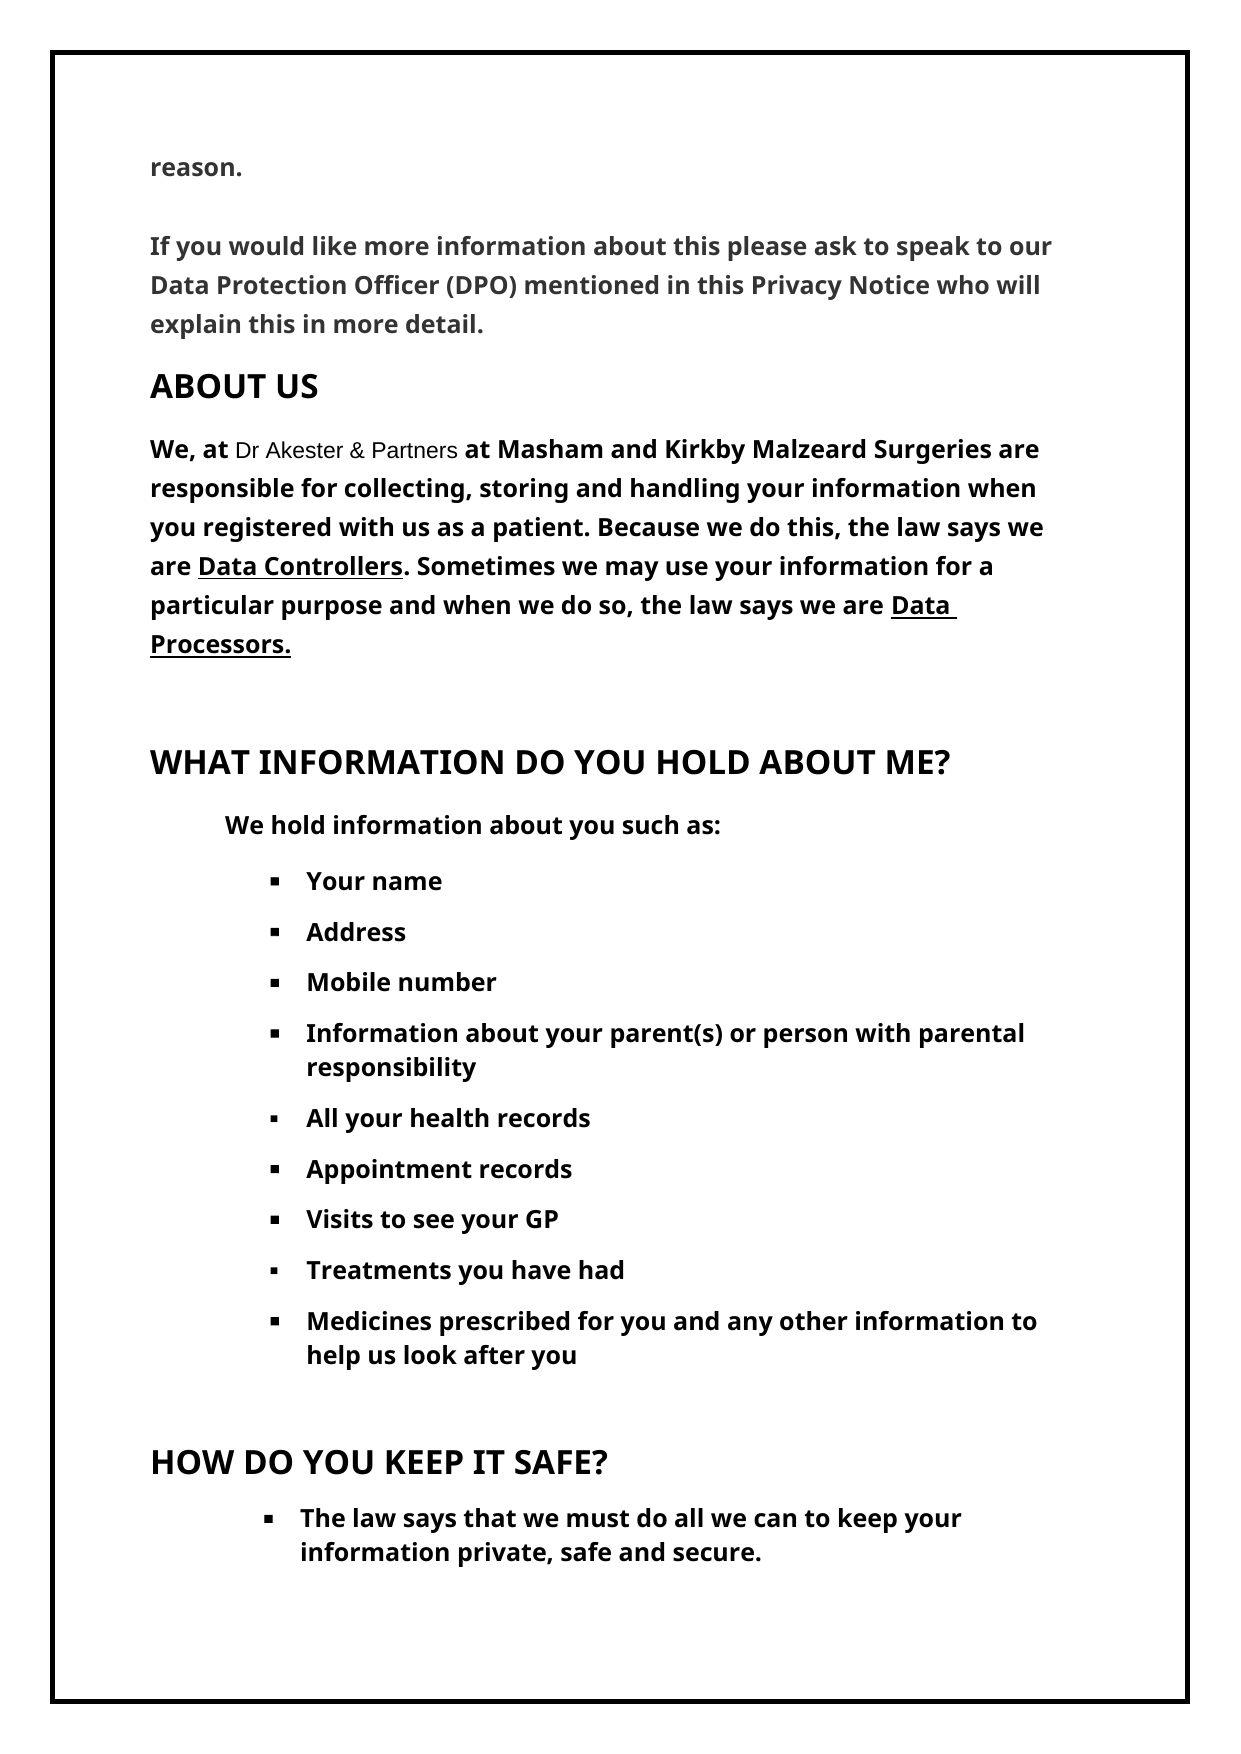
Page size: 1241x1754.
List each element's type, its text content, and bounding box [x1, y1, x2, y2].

text WHAT INFORMATION DO YOU HOLD ABOUT ME? [150, 739, 1090, 784]
list Treatments you have had [269, 1253, 1090, 1287]
list Address [269, 914, 1090, 948]
list All your health records [269, 1101, 1090, 1134]
list Your name [269, 863, 1090, 898]
list Medicines prescribed for you and any other information to help us look after you [269, 1303, 1090, 1372]
list Visits to see your GP [269, 1202, 1090, 1236]
list Information about your parent(s) or person with parental responsibility [269, 1016, 1090, 1084]
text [150, 150, 1090, 341]
text HOW DO YOU KEEP IT SAFE? [150, 1439, 1090, 1484]
text ABOUT US [150, 362, 1090, 408]
list We hold information about you such as: [225, 808, 1090, 842]
text We, at Dr Akester & Partners at Masham and Kirkby Malzeard Surgeries are responsible for collecting, storing and handling your information when you registered with us as a patient. Because we do this, the law says we are Data Controllers. Sometimes we may use your information for a particular purpose and when we do so, the law says we are Data Processors. [150, 431, 1090, 661]
list Mobile number [269, 965, 1090, 999]
list The law says that we must do all we can to keep your information private, safe and secure. [262, 1501, 1090, 1569]
list Appointment records [269, 1151, 1090, 1185]
